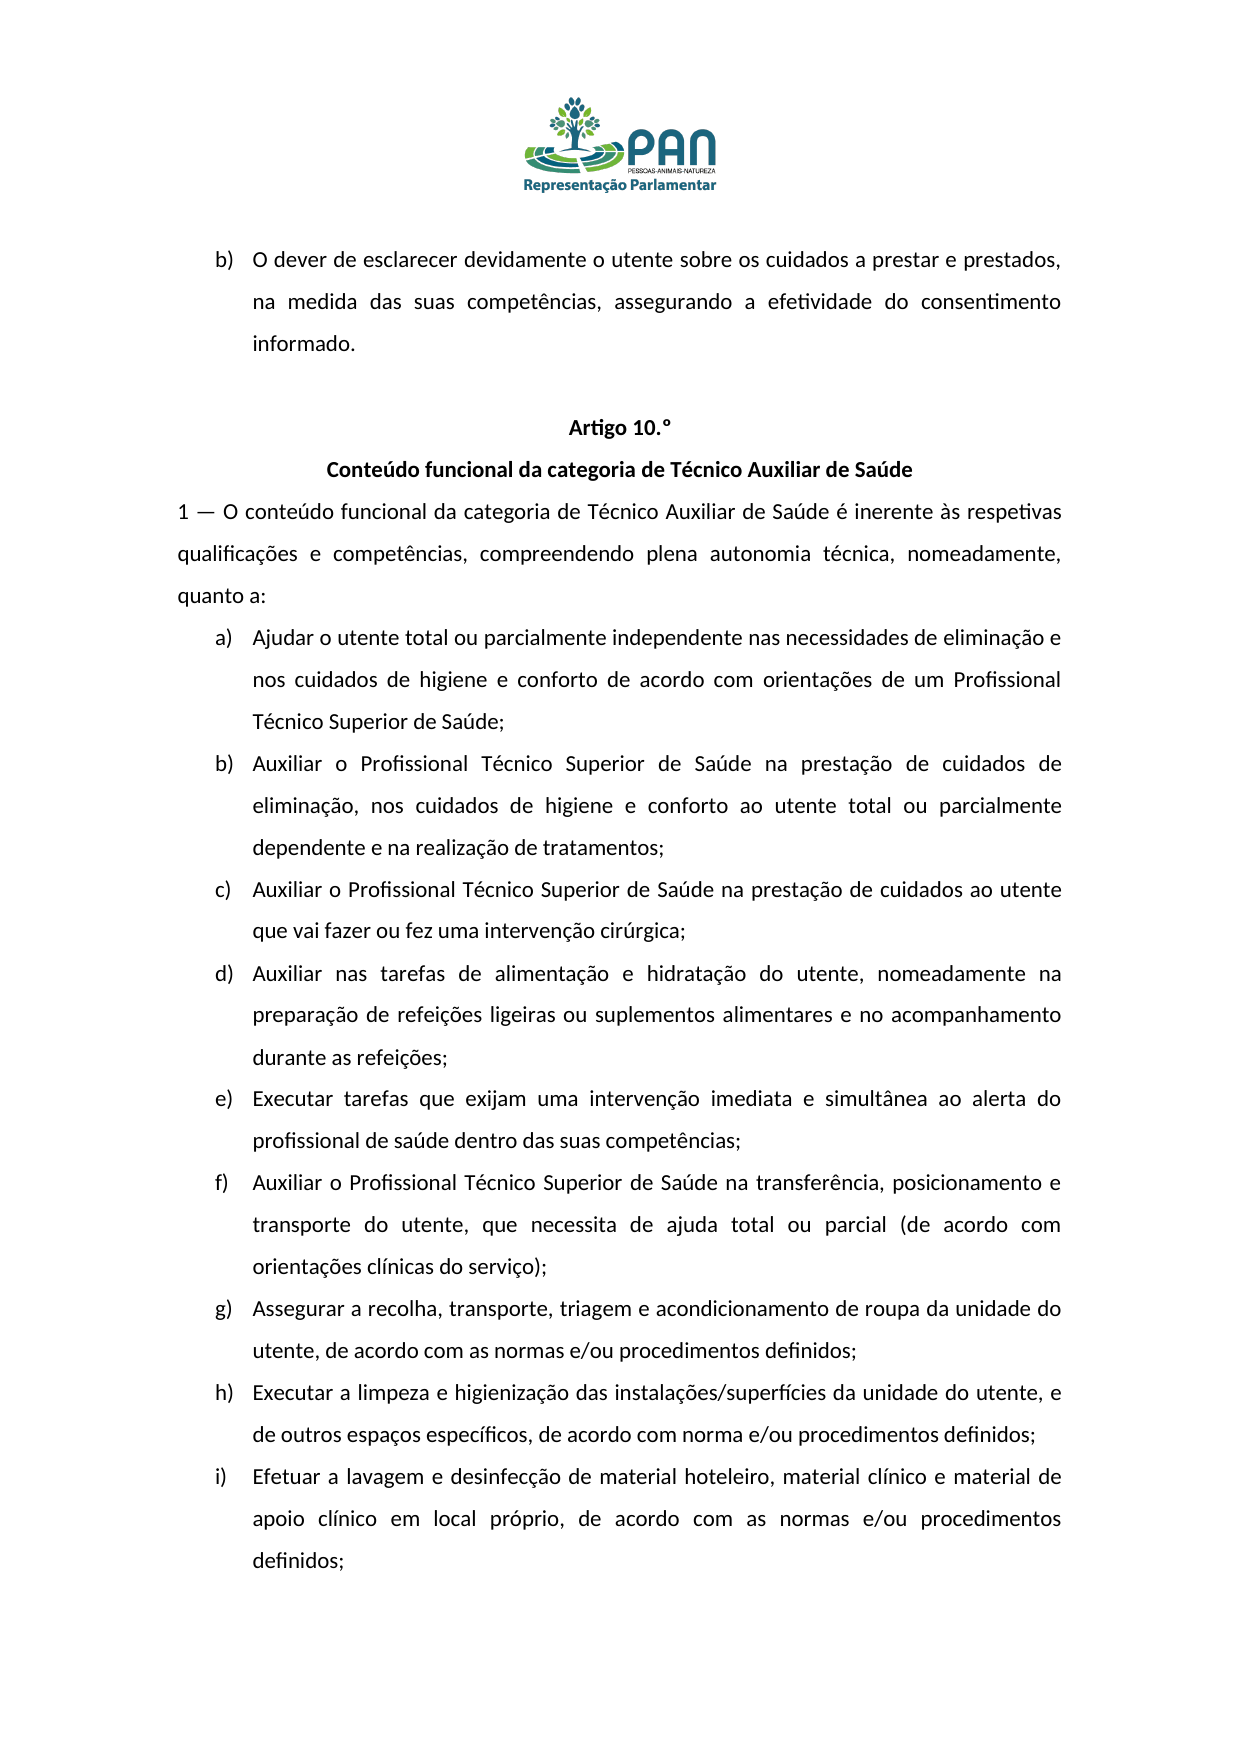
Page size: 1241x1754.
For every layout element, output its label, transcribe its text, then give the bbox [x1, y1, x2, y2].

list Executar a limpeza e higienização das instalações/superfícies da unidade do utente, e de outros espaços específicos, de acordo com norma e/ou procedimentos definidos; [215, 1378, 1063, 1448]
list Auxiliar nas tarefas de alimentação e hidratação do utente, nomeadamente na preparação de refeições ligeiras ou suplementos alimentares e no acompanhamento durante as refeições; [215, 959, 1063, 1071]
list Efetuar a lavagem e desinfecção de material hoteleiro, material clínico e material de apoio clínico em local próprio, de acordo com as normas e/ou procedimentos definidos; [215, 1462, 1063, 1574]
text 1 — O conteúdo funcional da categoria de Técnico Auxiliar de Saúde é inerente às respetivas qualificações e competências, compreendendo plena autonomia técnica, nomeadamente, quanto a: [177, 497, 1063, 609]
picture [501, 73, 740, 217]
text Conteúdo funcional da categoria de Técnico Auxiliar de Saúde [177, 455, 1063, 483]
list O dever de esclarecer devidamente o utente sobre os cuidados a prestar e prestados, na medida das suas competências, assegurando a efetividade do consentimento informado. [215, 245, 1063, 357]
list Ajudar o utente total ou parcialmente independente nas necessidades de eliminação e nos cuidados de higiene e conforto de acordo com orientações de um Profissional Técnico Superior de Saúde; [215, 623, 1063, 735]
list Auxiliar o Profissional Técnico Superior de Saúde na prestação de cuidados de eliminação, nos cuidados de higiene e conforto ao utente total ou parcialmente dependente e na realização de tratamentos; [215, 749, 1063, 861]
list Auxiliar o Profissional Técnico Superior de Saúde na prestação de cuidados ao utente que vai fazer ou fez uma intervenção cirúrgica; [215, 875, 1063, 945]
list Auxiliar o Profissional Técnico Superior de Saúde na transferência, posicionamento e transporte do utente, que necessita de ajuda total ou parcial (de acordo com orientações clínicas do serviço); [215, 1168, 1063, 1281]
text Artigo 10.º [177, 413, 1063, 441]
list Executar tarefas que exijam uma intervenção imediata e simultânea ao alerta do profissional de saúde dentro das suas competências; [215, 1084, 1063, 1154]
list Assegurar a recolha, transporte, triagem e acondicionamento de roupa da unidade do utente, de acordo com as normas e/ou procedimentos definidos; [215, 1294, 1063, 1364]
